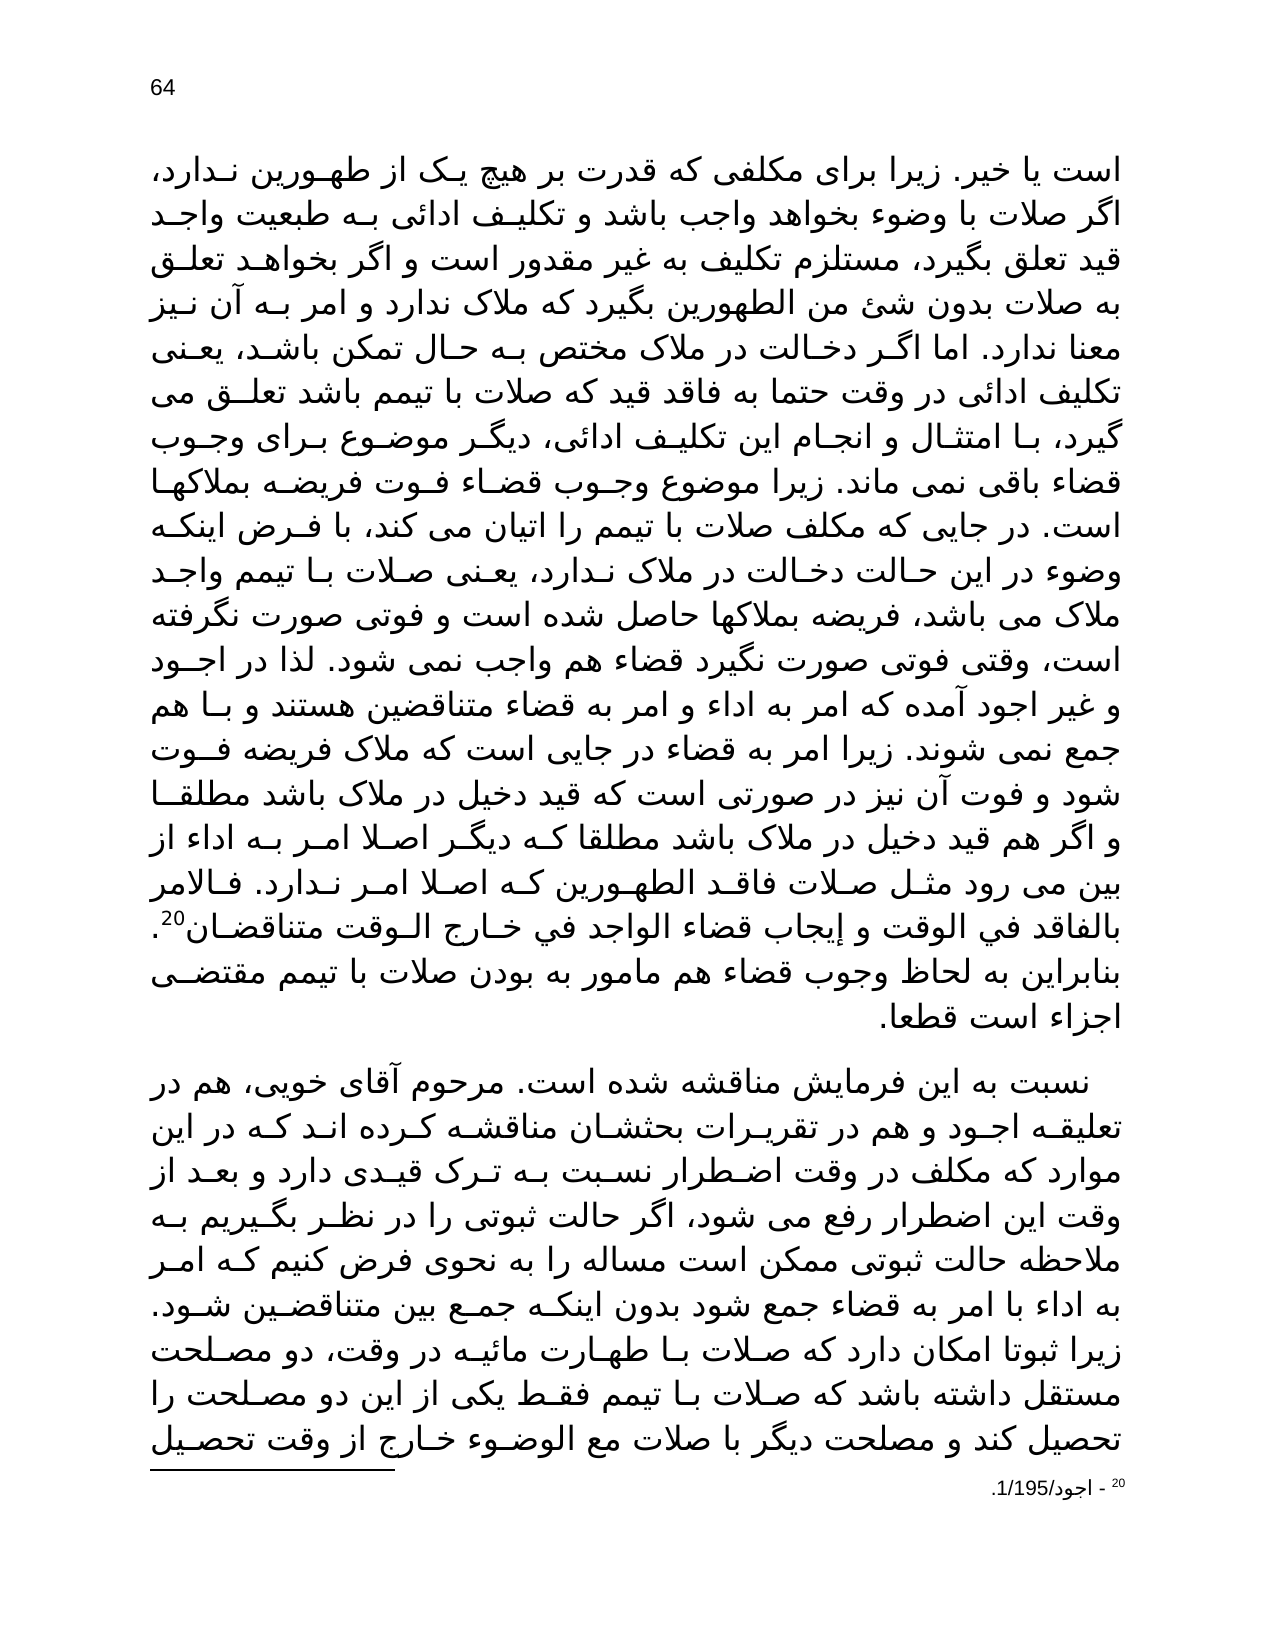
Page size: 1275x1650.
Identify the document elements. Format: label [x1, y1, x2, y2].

text [150, 150, 1122, 1036]
text [150, 1062, 1122, 1458]
